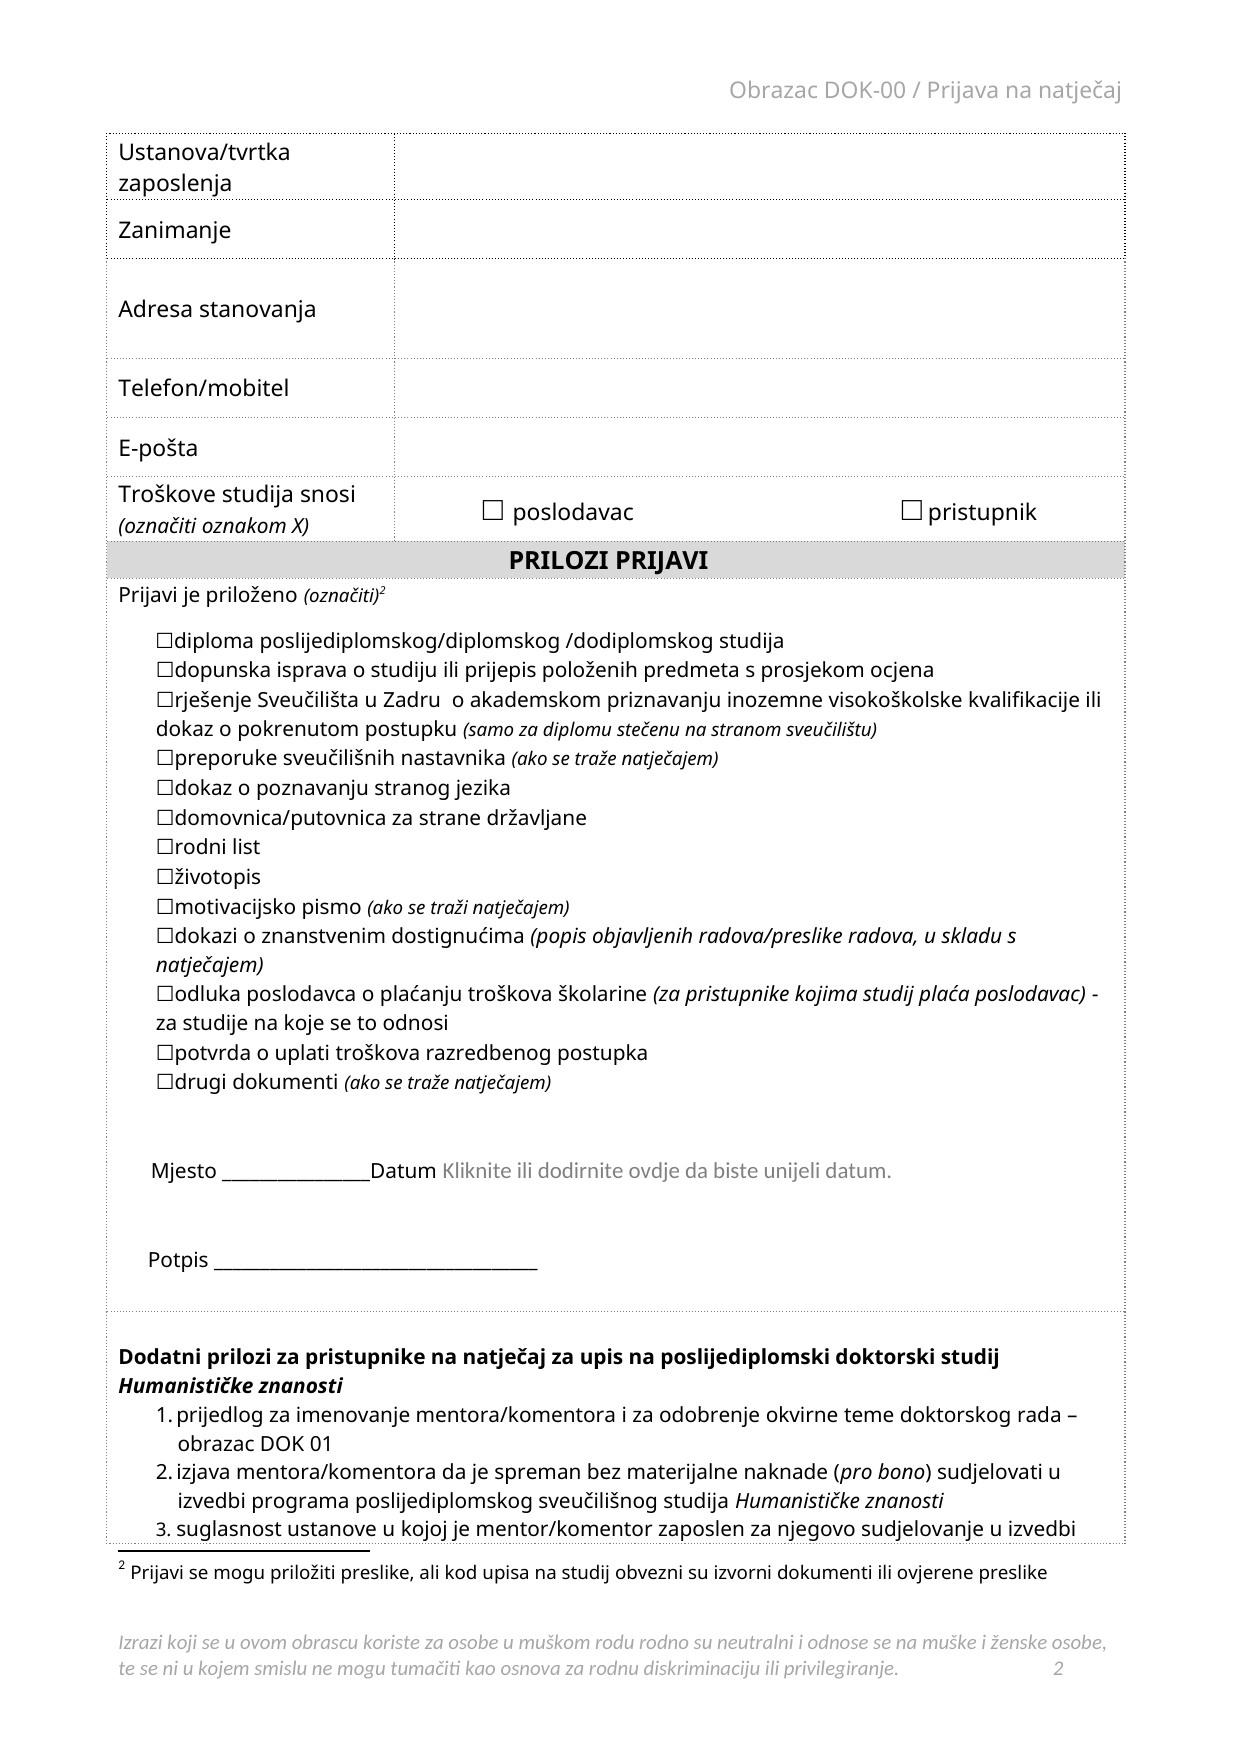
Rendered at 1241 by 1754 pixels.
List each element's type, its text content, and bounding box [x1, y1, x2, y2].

table_cell [395, 358, 1125, 417]
table_cell Ustanova/tvrtka zaposlenja [107, 133, 394, 199]
table_cell □ poslodavac □ pristupnik [395, 476, 1125, 541]
table_cell Zanimanje [107, 199, 394, 258]
table_cell PRILOZI PRIJAVI [107, 541, 1125, 578]
table_cell Prijavi je priloženo (označiti) diploma poslijediplomskog/diplomskog /dodiplomskog studija dopunska isprava o studiju ili prijepis položenih predmeta s prosjekom ocjena rješenje Sveučilišta u Zadru o akademskom priznavanju inozemne visokoškolske kvalifikacije ili dokaz o pokrenutom postupku (samo za diplomu stečenu na stranom sveučilištu) preporuke sveučilišnih nastavnika (ako se traže natječajem) dokaz o poznavanju stranog jezika domovnica/putovnica za strane državljane rodni list životopis motivacijsko pismo (ako se traži natječajem) dokazi o znanstvenim dostignućima (popis objavljenih radova/preslike radova, u skladu s natječajem) odluka poslodavca o plaćanju troškova školarine (za pristupnike kojima studij plaća poslodavac) - za studije na koje se to odnosi potvrda o uplati troškova razredbenog postupka drugi dokumenti (ako se traže natječajem) Mjesto ________________Datum Potpis ___________________________________ [107, 578, 1125, 1311]
table_cell [395, 258, 1125, 358]
table_cell [395, 133, 1125, 199]
table_cell Telefon/mobitel [107, 358, 394, 417]
table_cell [395, 417, 1125, 476]
table_cell Adresa stanovanja [107, 258, 394, 358]
table_cell E-pošta [107, 417, 394, 476]
table_cell Troškove studija snosi (označiti oznakom X) [107, 476, 394, 541]
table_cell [107, 1311, 1125, 1543]
table_cell [395, 199, 1125, 258]
